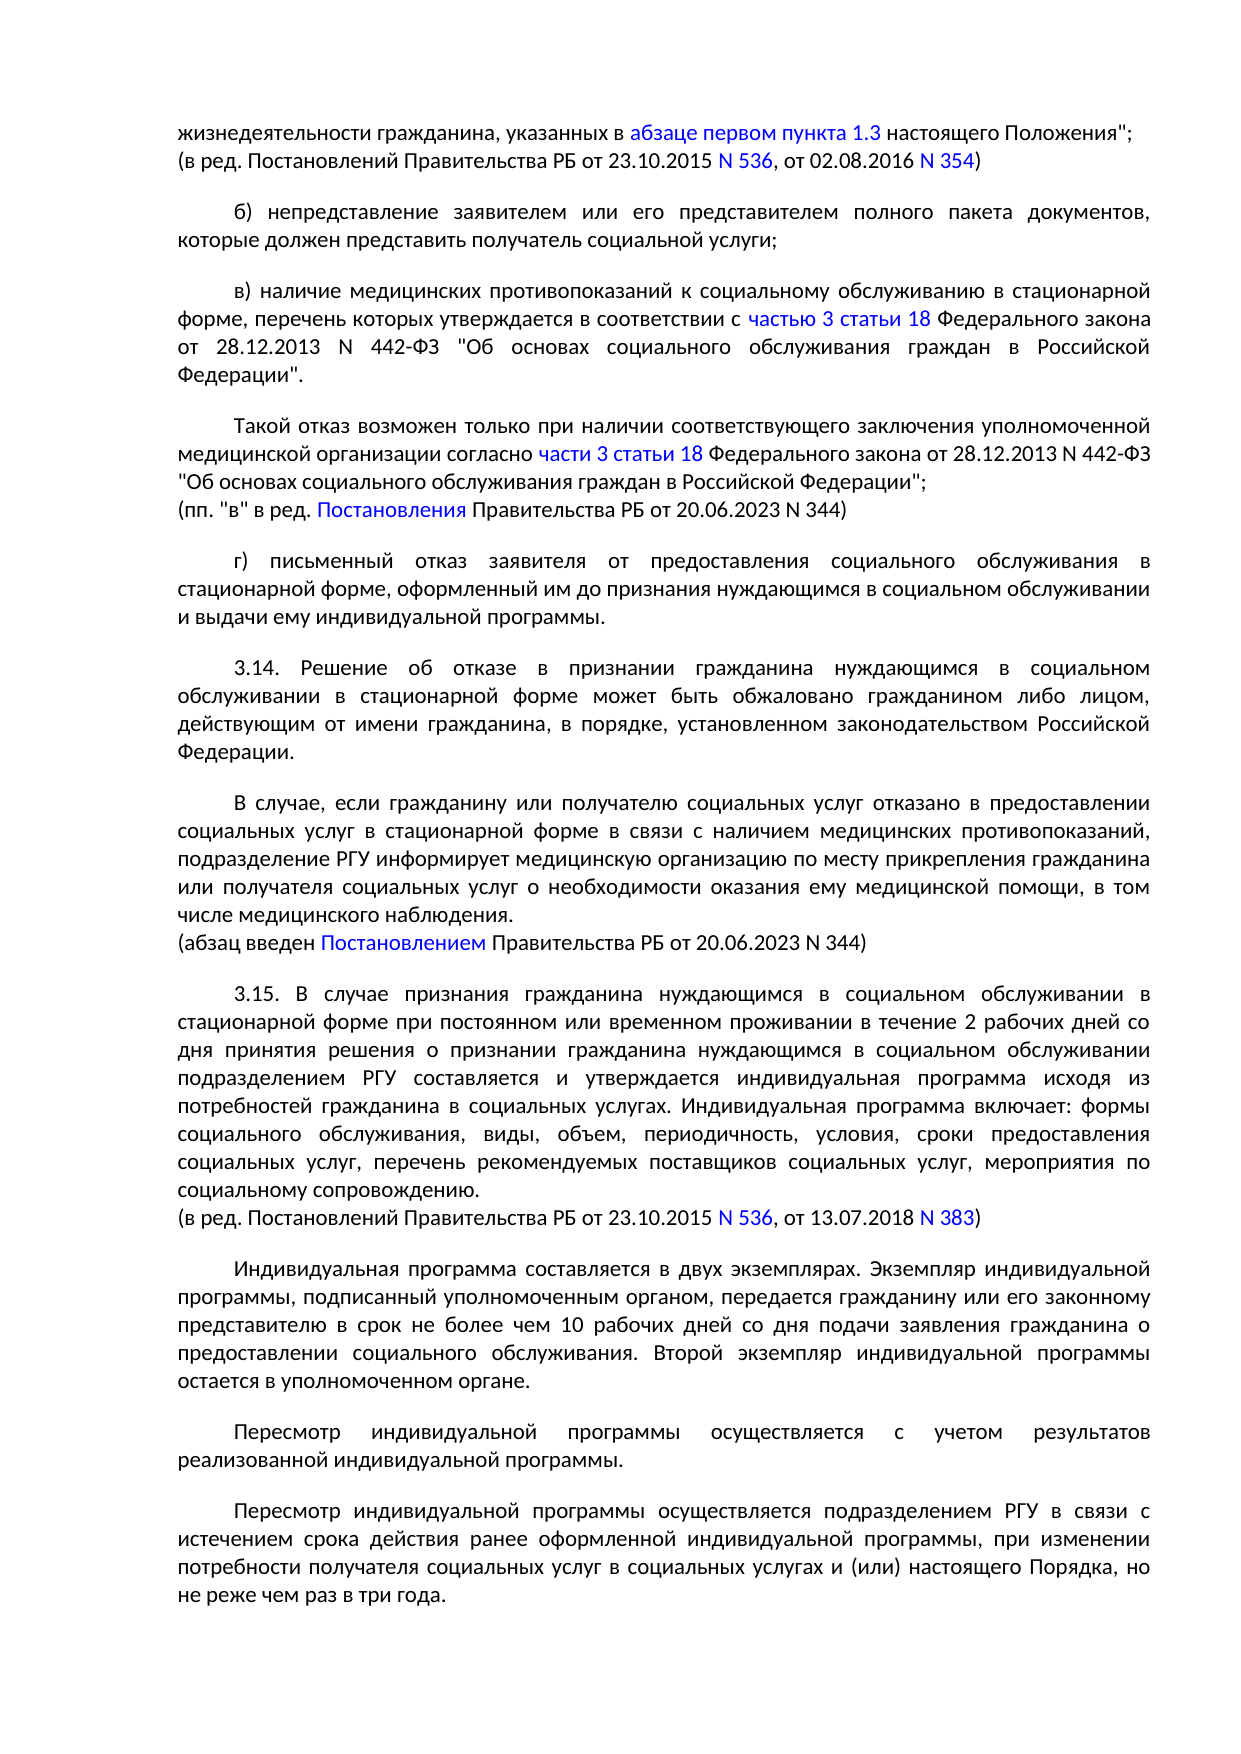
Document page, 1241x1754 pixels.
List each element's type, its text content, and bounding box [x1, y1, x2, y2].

text (в ред. Постановлений Правительства РБ от 23.10.2015 N 536, от 13.07.2018 N 383) [177, 1203, 1152, 1231]
text Такой отказ возможен только при наличии соответствующего заключения уполномоченной медицинской организации согласно части 3 статьи 18 Федерального закона от 28.12.2013 N 442-ФЗ "Об основах социального обслуживания граждан в Российской Федерации"; [177, 411, 1152, 495]
text г) письменный отказ заявителя от предоставления социального обслуживания в стационарной форме, оформленный им до признания нуждающимся в социальном обслуживании и выдачи ему индивидуальной программы. [177, 546, 1152, 630]
text Пересмотр индивидуальной программы осуществляется с учетом результатов реализованной индивидуальной программы. [177, 1417, 1152, 1473]
text (абзац введен Постановлением Правительства РБ от 20.06.2023 N 344) [177, 928, 1152, 956]
text 3.14. Решение об отказе в признании гражданина нуждающимся в социальном обслуживании в стационарной форме может быть обжаловано гражданином либо лицом, действующим от имени гражданина, в порядке, установленном законодательством Российской Федерации. [177, 653, 1152, 765]
text В случае, если гражданину или получателю социальных услуг отказано в предоставлении социальных услуг в стационарной форме в связи с наличием медицинских противопоказаний, подразделение РГУ информирует медицинскую организацию по месту прикрепления гражданина или получателя социальных услуг о необходимости оказания ему медицинской помощи, в том числе медицинского наблюдения. [177, 788, 1152, 928]
text в) наличие медицинских противопоказаний к социальному обслуживанию в стационарной форме, перечень которых утверждается в соответствии с частью 3 статьи 18 Федерального закона от 28.12.2013 N 442-ФЗ "Об основах социального обслуживания граждан в Российской Федерации". [177, 276, 1152, 388]
text Пересмотр индивидуальной программы осуществляется подразделением РГУ в связи с истечением срока действия ранее оформленной индивидуальной программы, при изменении потребности получателя социальных услуг в социальных услугах и (или) настоящего Порядка, но не реже чем раз в три года. [177, 1496, 1152, 1608]
text (в ред. Постановлений Правительства РБ от 23.10.2015 N 536, от 02.08.2016 N 354) [177, 146, 1152, 174]
text Индивидуальная программа составляется в двух экземплярах. Экземпляр индивидуальной программы, подписанный уполномоченным органом, передается гражданину или его законному представителю в срок не более чем 10 рабочих дней со дня подачи заявления гражданина о предоставлении социального обслуживания. Второй экземпляр индивидуальной программы остается в уполномоченном органе. [177, 1254, 1152, 1394]
text б) непредставление заявителем или его представителем полного пакета документов, которые должен представить получатель социальной услуги; [177, 197, 1152, 253]
text (пп. "в" в ред. Постановления Правительства РБ от 20.06.2023 N 344) [177, 495, 1152, 523]
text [177, 118, 1152, 146]
text 3.15. В случае признания гражданина нуждающимся в социальном обслуживании в стационарной форме при постоянном или временном проживании в течение 2 рабочих дней со дня принятия решения о признании гражданина нуждающимся в социальном обслуживании подразделением РГУ составляется и утверждается индивидуальная программа исходя из потребностей гражданина в социальных услугах. Индивидуальная программа включает: формы социального обслуживания, виды, объем, периодичность, условия, сроки предоставления социальных услуг, перечень рекомендуемых поставщиков социальных услуг, мероприятия по социальному сопровождению. [177, 979, 1152, 1203]
